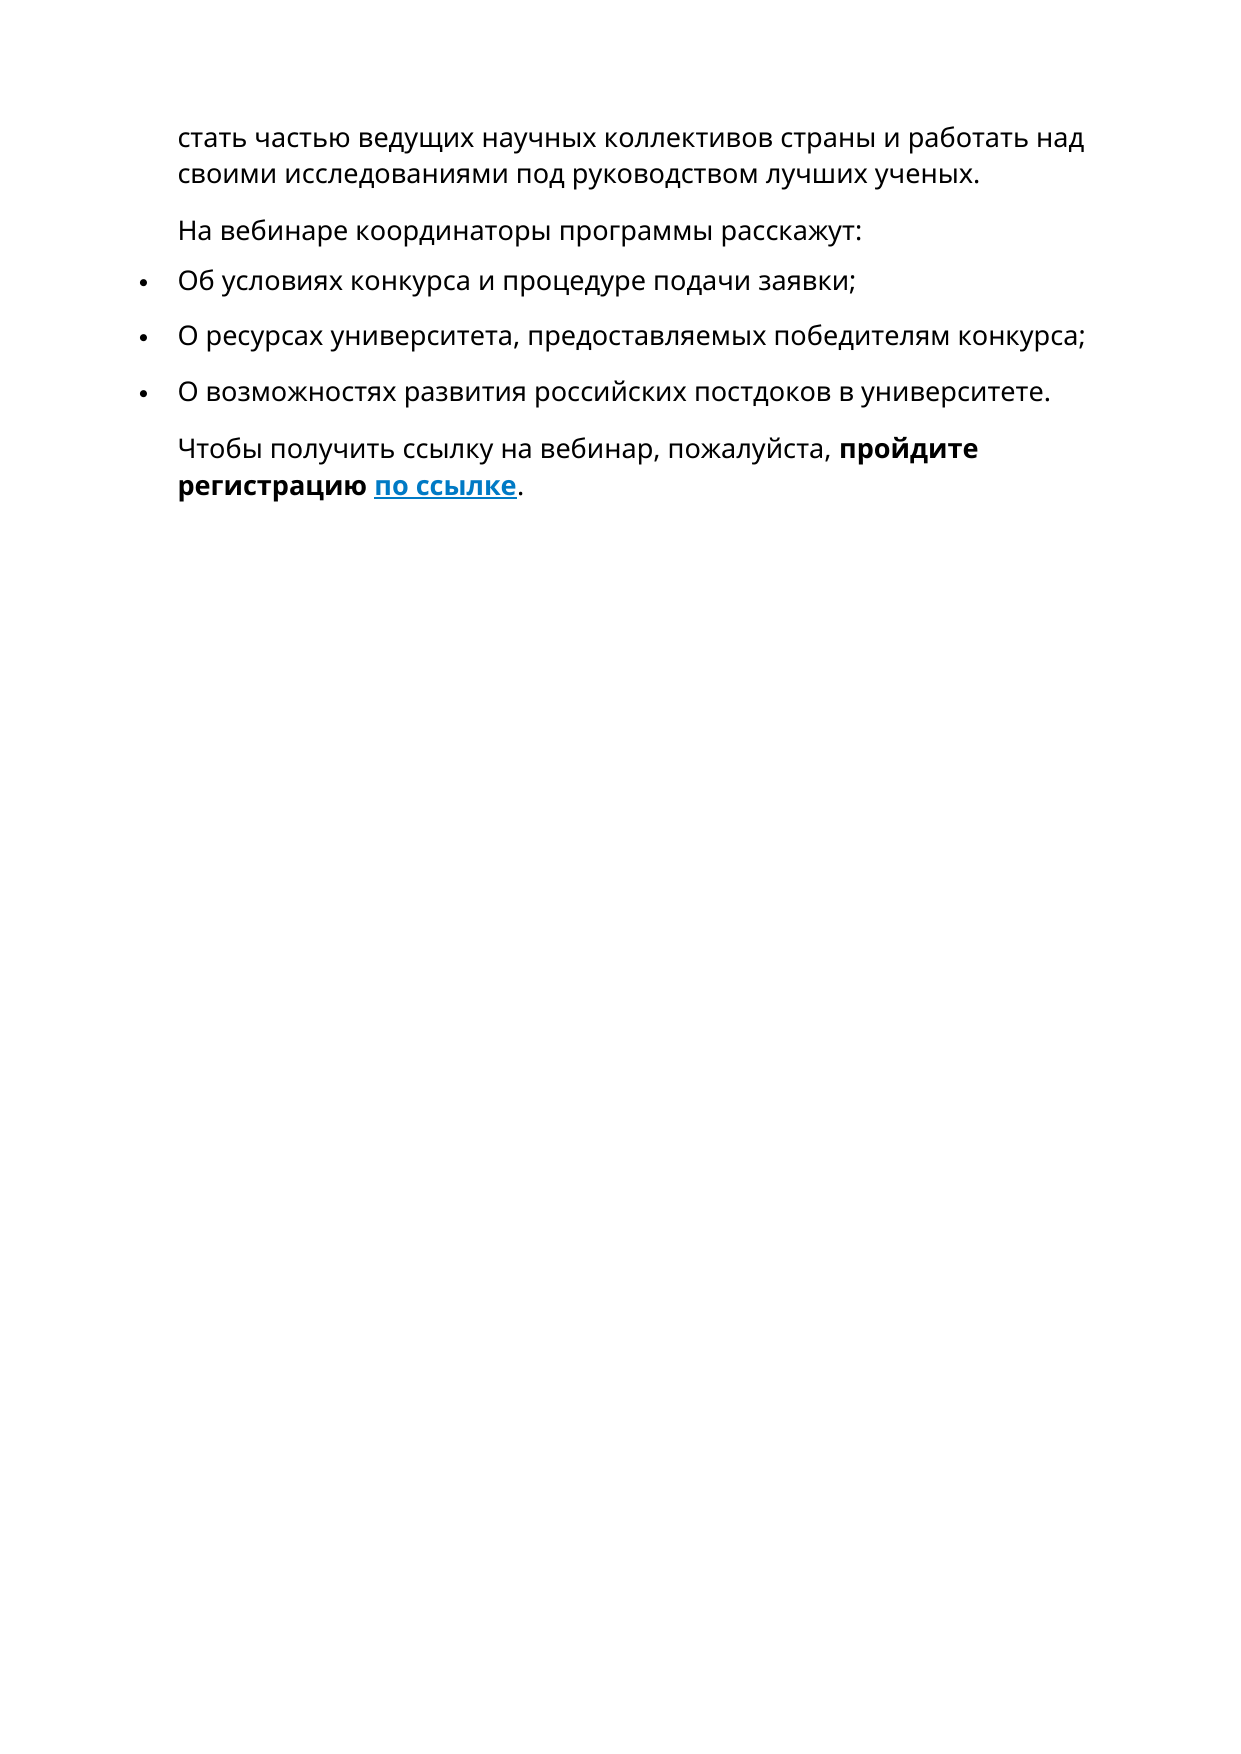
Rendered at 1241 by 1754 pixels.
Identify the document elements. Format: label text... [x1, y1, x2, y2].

text Чтобы получить ссылку на вебинар, пожалуйста, пройдите регистрацию по ссылке. [177, 429, 1152, 503]
list Об условиях конкурса и процедуре подачи заявки; [140, 261, 1152, 298]
list О ресурсах университета, предоставляемых победителям конкурса; [140, 317, 1152, 354]
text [177, 118, 1152, 192]
text На вебинаре координаторы программы расскажут: [177, 212, 1152, 249]
list О возможностях развития российских постдоков в университете. [140, 372, 1152, 409]
